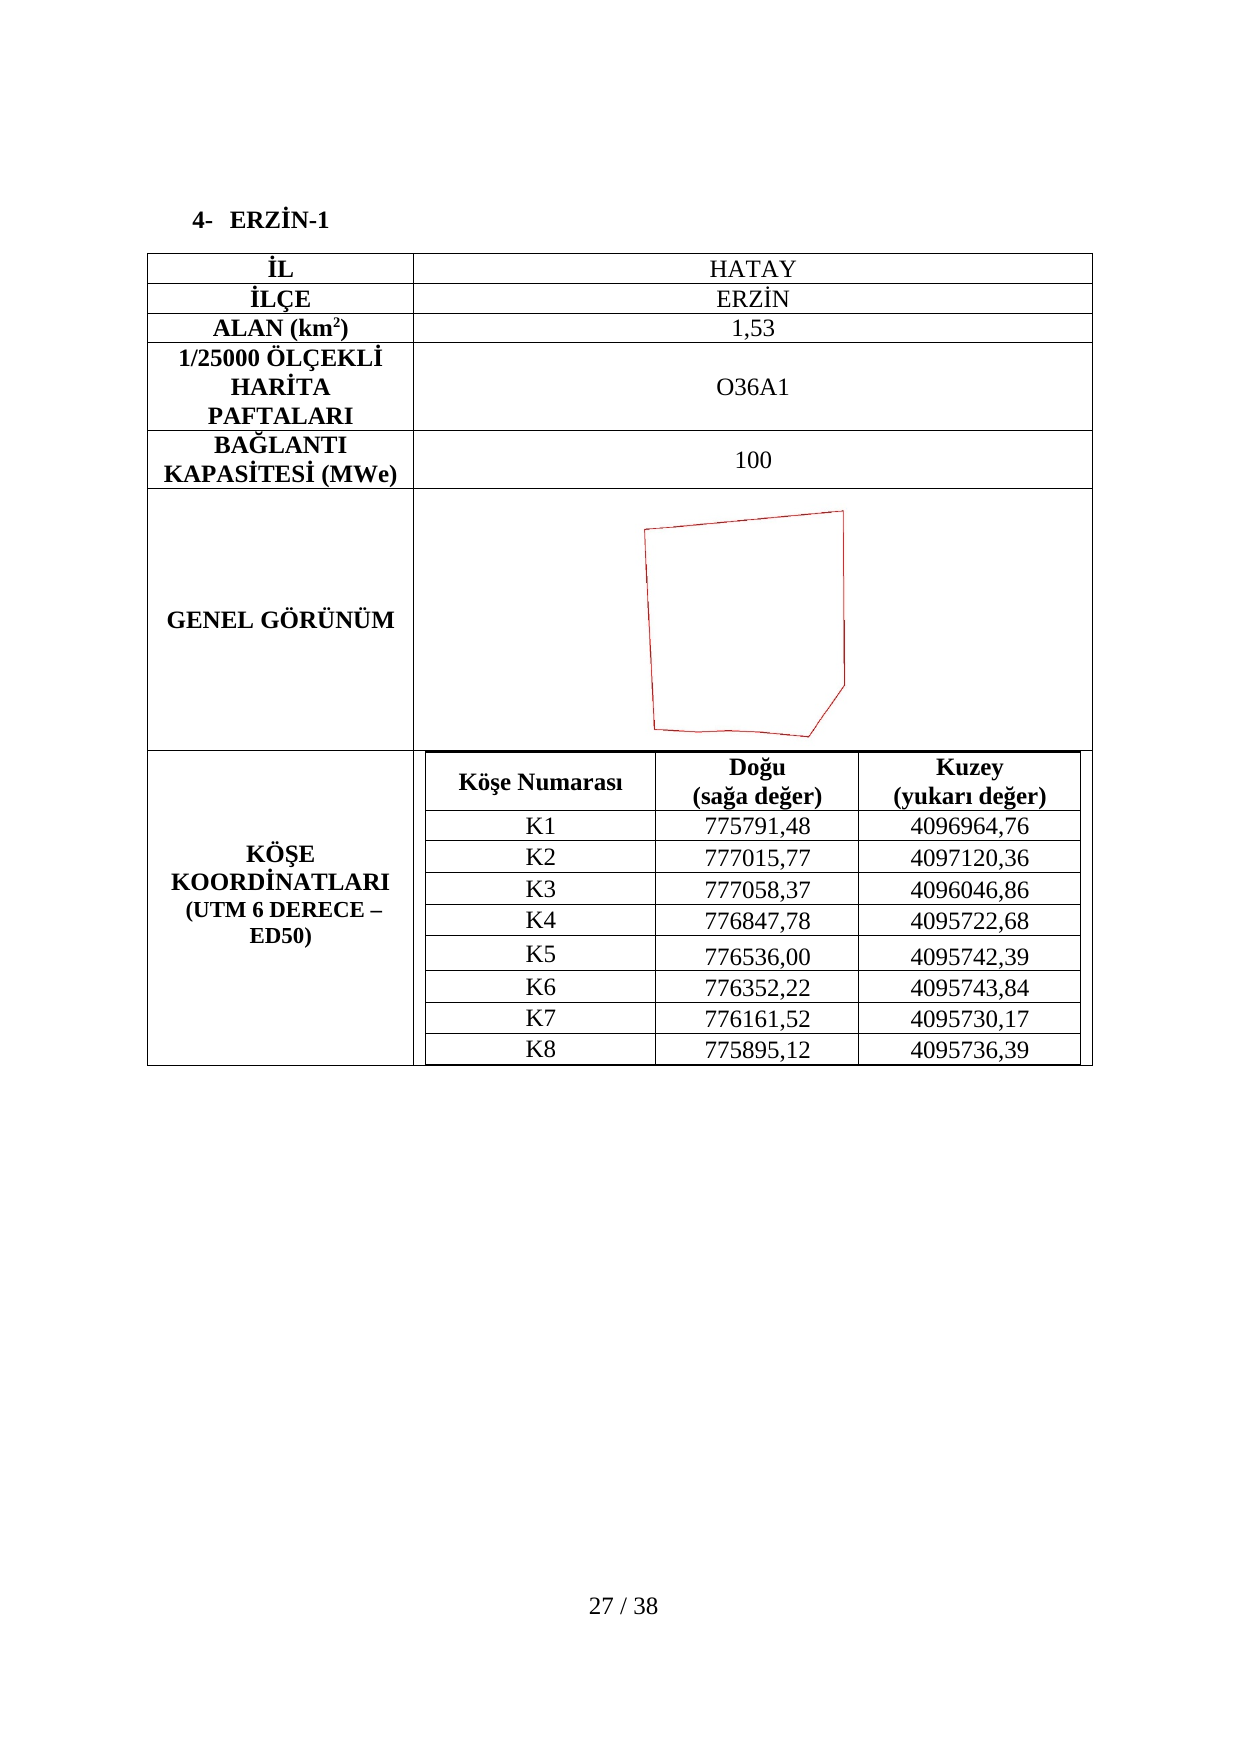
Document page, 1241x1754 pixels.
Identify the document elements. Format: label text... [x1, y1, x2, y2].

table_cell GENEL GÖRÜNÜM [148, 489, 413, 750]
table_cell BAĞLANTI KAPASİTESİ (MWe) [148, 431, 413, 488]
list ERZİN-1 [192, 205, 1092, 234]
table_cell [426, 811, 655, 840]
table_cell [859, 936, 1080, 970]
table_cell [426, 873, 655, 904]
table_cell O36A1 [414, 343, 1092, 429]
table_cell [656, 841, 858, 872]
table_cell [1081, 751, 1092, 1065]
table_cell 100 [414, 431, 1092, 488]
table_cell [859, 841, 1080, 872]
table_cell [859, 811, 1080, 840]
table_header HATAY [414, 254, 1092, 283]
table_cell ERZİN [414, 284, 1092, 312]
table_cell [426, 1034, 655, 1064]
table_header İL [148, 254, 413, 283]
table_cell [426, 1003, 655, 1033]
table_cell [414, 489, 1092, 750]
table_cell [414, 751, 425, 1065]
table_cell İLÇE [148, 284, 413, 312]
table_cell [656, 905, 858, 935]
table_cell [656, 1003, 858, 1033]
table_cell KÖŞE KOORDİNATLARI (UTM 6 DERECE – ED50) [148, 751, 413, 1065]
table_cell [859, 753, 1080, 810]
table_cell ALAN (km2) [148, 314, 413, 342]
table_cell [656, 753, 858, 810]
table_cell [656, 936, 858, 970]
picture [603, 492, 903, 747]
table_cell [859, 1003, 1080, 1033]
table_cell [859, 971, 1080, 1002]
table_cell [426, 753, 655, 810]
table_cell [656, 971, 858, 1002]
table_cell [859, 905, 1080, 935]
table_cell [859, 1034, 1080, 1064]
table_cell [426, 971, 655, 1002]
table_cell [426, 841, 655, 872]
table_cell [656, 811, 858, 840]
table_cell [859, 873, 1080, 904]
table_cell [426, 905, 655, 935]
table_cell [426, 936, 655, 970]
table_cell [656, 873, 858, 904]
table_cell [656, 1034, 858, 1064]
table_cell 1,53 [414, 314, 1092, 342]
table_cell 1/25000 ÖLÇEKLİ HARİTA PAFTALARI [148, 343, 413, 429]
